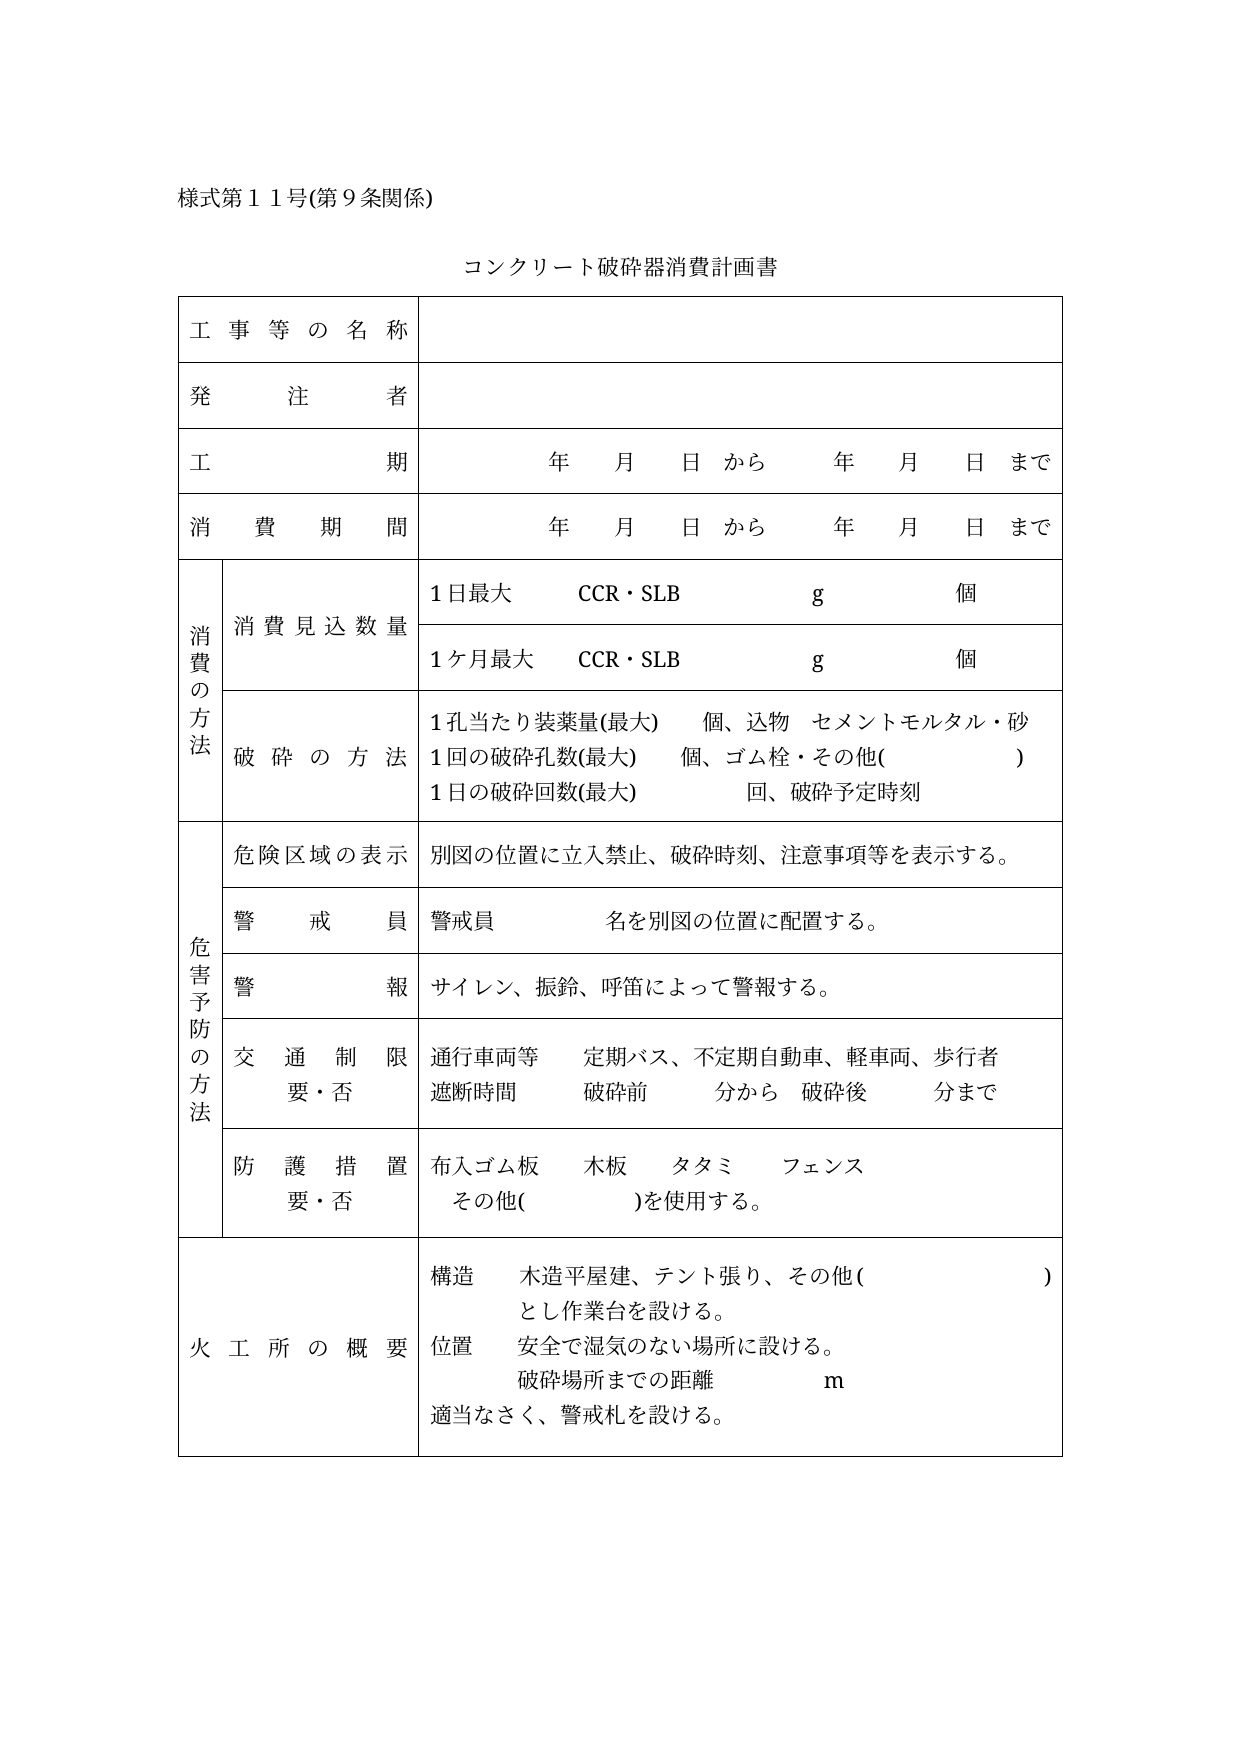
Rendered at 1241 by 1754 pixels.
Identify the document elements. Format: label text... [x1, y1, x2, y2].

table_cell 危害予防の方法 [179, 822, 222, 1237]
table_cell 布入ゴム板 木板 タタミ フェンス その他( )を使用する。 [419, 1129, 1062, 1237]
table_cell 通行車両等 定期バス、不定期自動車、軽車両、歩行者 遮断時間 破砕前 分から 破砕後 分まで [419, 1019, 1062, 1127]
table_cell [419, 363, 1062, 427]
table_cell 危険区域の表示 [223, 822, 418, 887]
table_cell 消費見込数量 [223, 560, 418, 690]
text コンクリート破砕器消費計画書 [177, 249, 1063, 284]
table_cell 消費期間 [179, 494, 418, 559]
table_header [419, 297, 1062, 362]
table_cell 別図の位置に立入禁止、破砕時刻、注意事項等を表示する。 [419, 822, 1062, 887]
table_cell 年 月 日 から 年 月 日 まで [419, 494, 1062, 559]
table_cell 1孔当たり装薬量(最大) 個、込物 セメントモルタル・砂 1回の破砕孔数(最大) 個、ゴム栓・その他( ) 1日の破砕回数(最大) 回、破砕予定時刻 [419, 691, 1062, 821]
table_cell 火工所の概要 [179, 1238, 418, 1456]
table_cell 構造 木造平屋建、テント張り、その他( )とし作業台を設ける。 位置 安全で湿気のない場所に設ける。 破砕場所までの距離 m 適当なさく、警戒札を設ける。 [419, 1238, 1062, 1456]
table_cell 発注者 [179, 363, 418, 427]
table_cell 1日最大 CCR・SLB g 個 [419, 560, 1062, 624]
table_cell 警戒員 [223, 888, 418, 952]
table_cell 消費の方法 [179, 560, 222, 821]
table_cell サイレン、振鈴、呼笛によって警報する。 [419, 954, 1062, 1018]
table_cell 破砕の方法 [223, 691, 418, 821]
text 様式第１１号(第９条関係) [177, 179, 1063, 214]
table_cell 警報 [223, 954, 418, 1018]
table_cell 年 月 日 から 年 月 日 まで [419, 429, 1062, 493]
table_cell 1ケ月最大 CCR・SLB g 個 [419, 625, 1062, 690]
table_cell 防護措置 要・否 [223, 1129, 418, 1237]
table_header 工事等の名称 [179, 297, 418, 362]
table_cell 工期 [179, 429, 418, 493]
table_cell 警戒員 名を別図の位置に配置する。 [419, 888, 1062, 952]
table_cell 交通制限 要・否 [223, 1019, 418, 1127]
